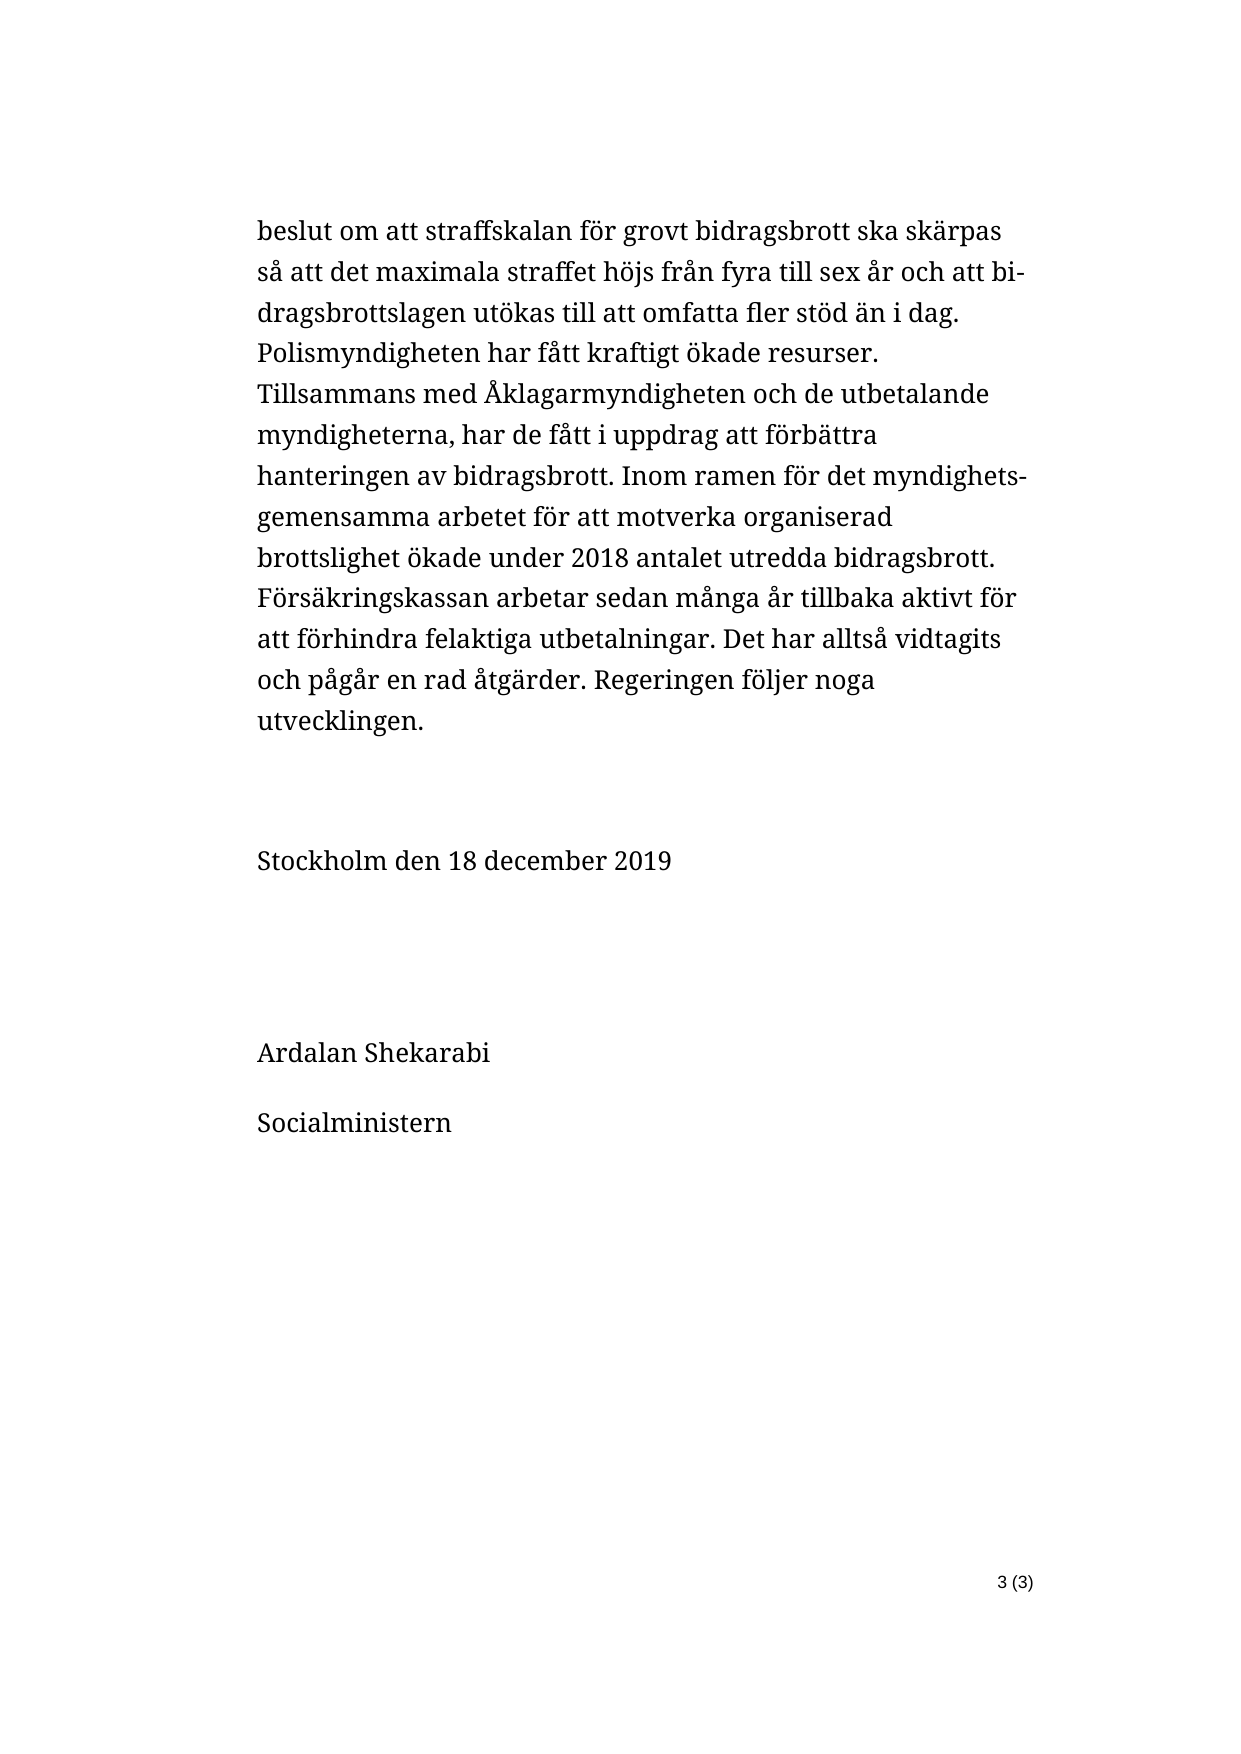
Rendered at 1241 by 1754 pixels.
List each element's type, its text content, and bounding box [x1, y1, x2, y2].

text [257, 213, 1033, 738]
text Stockholm den [257, 843, 1033, 878]
